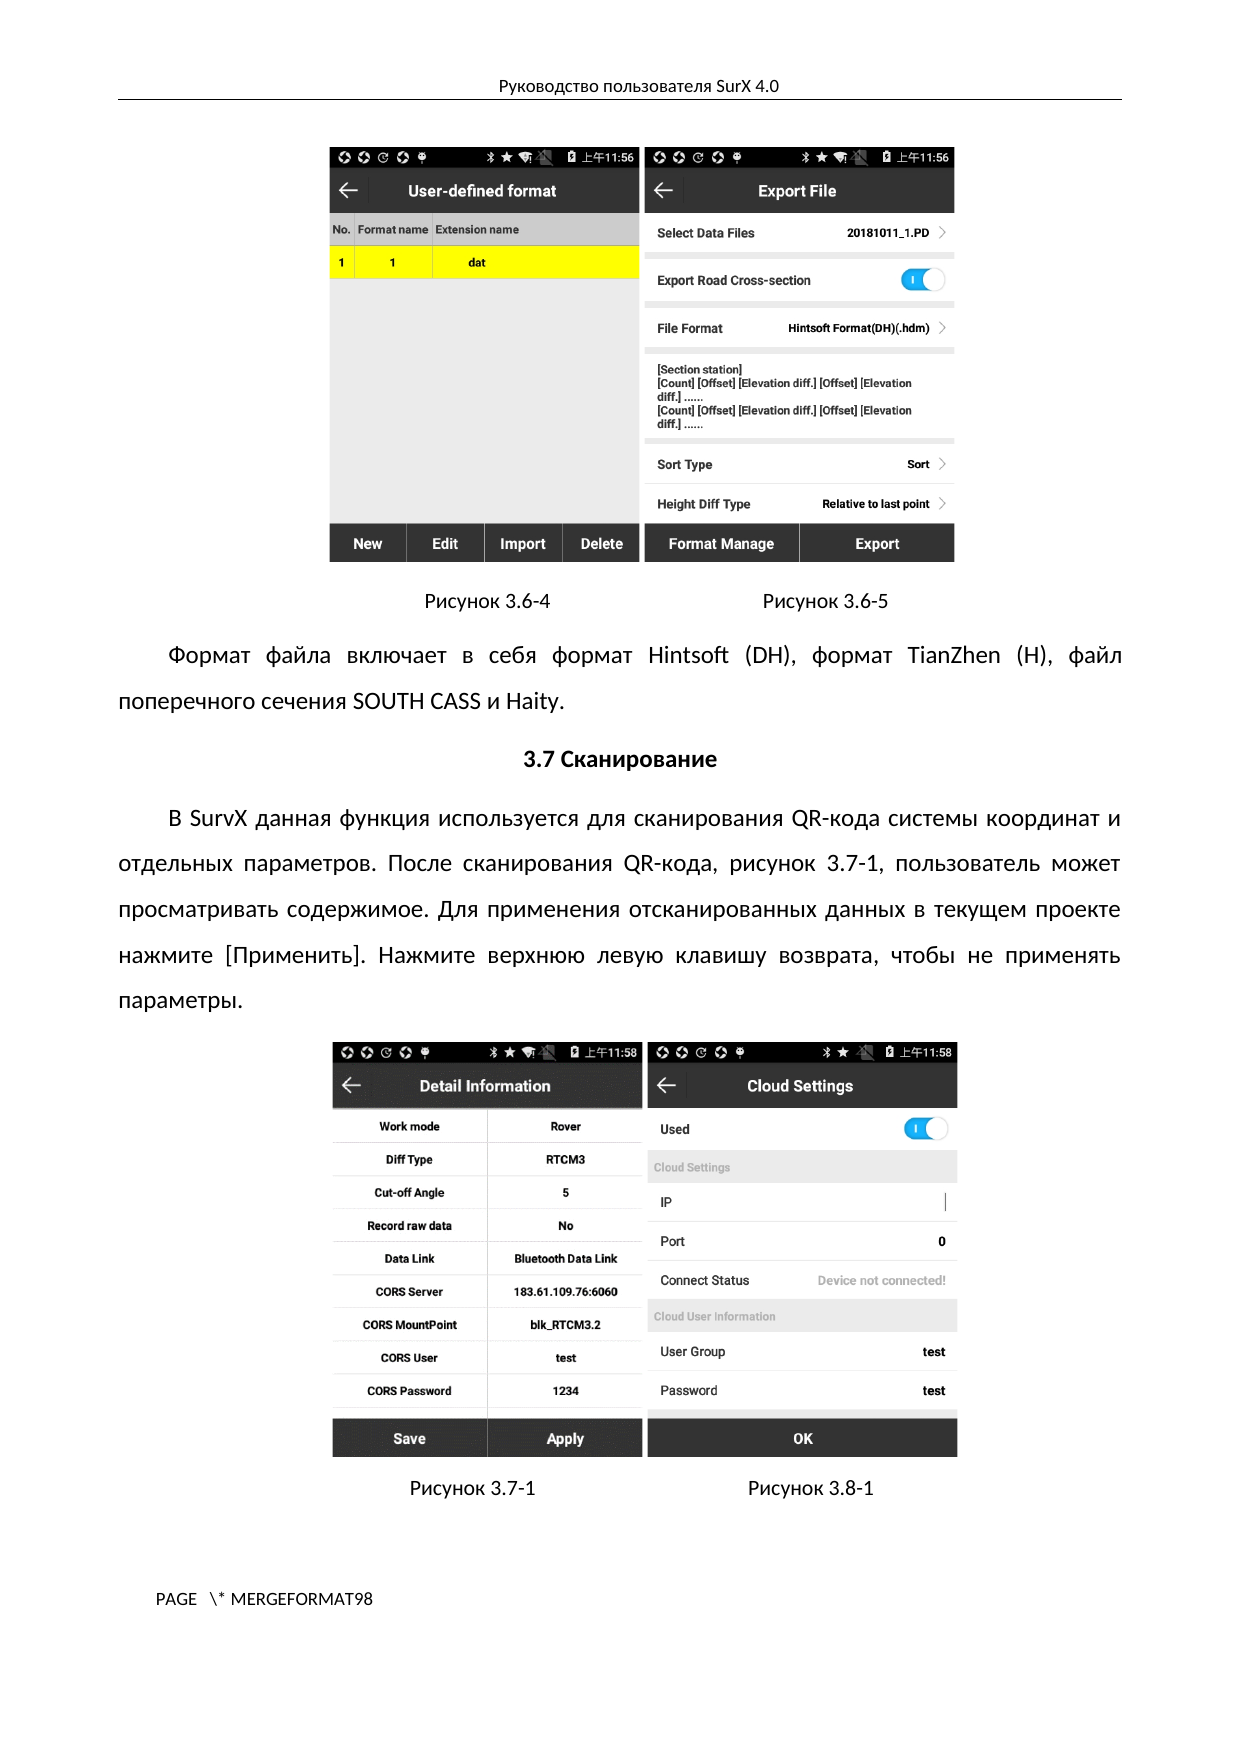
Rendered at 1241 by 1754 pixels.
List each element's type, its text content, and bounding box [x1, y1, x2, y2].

picture [644, 147, 955, 562]
text В SurvX данная функция используется для сканирования QR-кода системы координат и отдельных параметров. После сканирования QR-кода, рисунок 3.7-1, пользователь может просматривать содержимое. Для применения отсканированных данных в текущем проекте нажмите [Применить]. Нажмите верхнюю левую клавишу возврата, чтобы не применять параметры. [118, 802, 1122, 1015]
text Формат файла включает в себя формат Hintsoft (DH), формат TianZhen (H), файл поперечного сечения SOUTH CASS и Haity. [118, 639, 1122, 716]
picture [332, 1042, 643, 1457]
text Рисунок 3.7-1 Рисунок 3.8-1 [118, 1474, 1122, 1501]
picture [647, 1042, 958, 1457]
picture [329, 147, 640, 562]
subtitle 3.7 Сканирование [118, 743, 1122, 774]
text Рисунок 3.6-4 Рисунок 3.6-5 [118, 587, 1122, 614]
